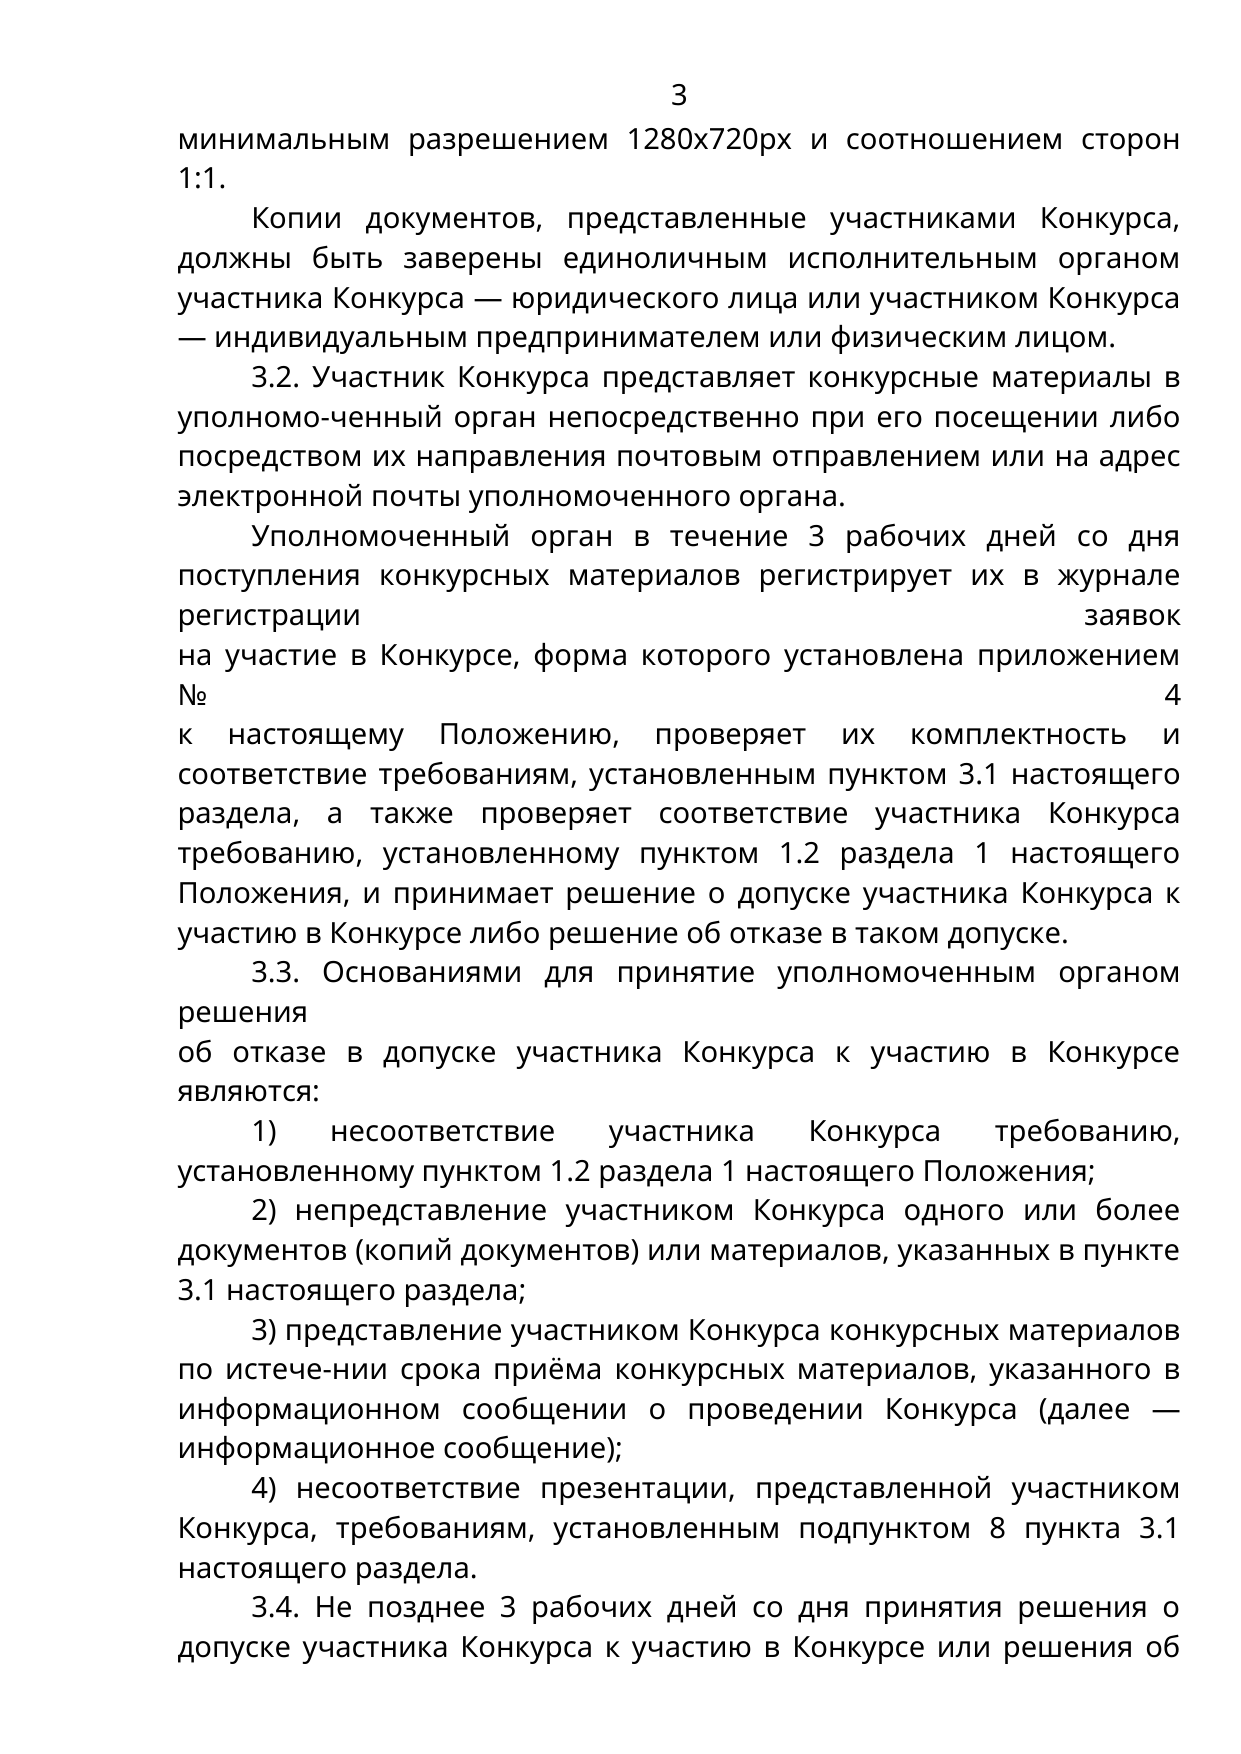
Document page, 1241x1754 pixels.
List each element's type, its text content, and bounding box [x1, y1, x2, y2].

text 3.3. Основаниями для принятие уполномоченным органом решения об отказе в допуске участника Конкурса к участию в Конкурсе являются: [177, 952, 1181, 1110]
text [177, 118, 1181, 197]
text 4) несоответствие презентации, представленной участником Конкурса, требованиям, установленным подпунктом 8 пункта 3.1 настоящего раздела. [177, 1467, 1181, 1587]
text Копии документов, представленные участниками Конкурса, должны быть заверены единоличным исполнительным органом участника Конкурса — юридического лица или участником Конкурса — индивидуальным предпринимателем или физическим лицом. [177, 197, 1181, 356]
text Уполномоченный орган в течение 3 рабочих дней со дня поступления конкурсных материалов регистрирует их в журнале регистрации заявок на участие в Конкурсе, форма которого установлена приложением № 4 к настоящему Положению, проверяет их комплектность и соответствие требованиям, установленным пунктом 3.1 настоящего раздела, а также проверяет соответствие участника Конкурса требованию, установленному пунктом 1.2 раздела 1 настоящего Положения, и принимает решение о допуске участника Конкурса к участию в Конкурсе либо решение об отказе в таком допуске. [177, 515, 1181, 952]
text 1) несоответствие участника Конкурса требованию, установленному пунктом 1.2 раздела 1 настоящего Положения; [177, 1110, 1181, 1190]
text 2) непредставление участником Конкурса одного или более документов (копий документов) или материалов, указанных в пункте 3.1 настоящего раздела; [177, 1190, 1181, 1309]
text 3.2. Участник Конкурса представляет конкурсные материалы в уполномо-ченный орган непосредственно при его посещении либо посредством их направления почтовым отправлением или на адрес электронной почты уполномоченного органа. [177, 356, 1181, 515]
text 3) представление участником Конкурса конкурсных материалов по истече-нии срока приёма конкурсных материалов, указанного в информационном сообщении о проведении Конкурса (далее — информационное сообщение); [177, 1309, 1181, 1467]
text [177, 1587, 1181, 1666]
